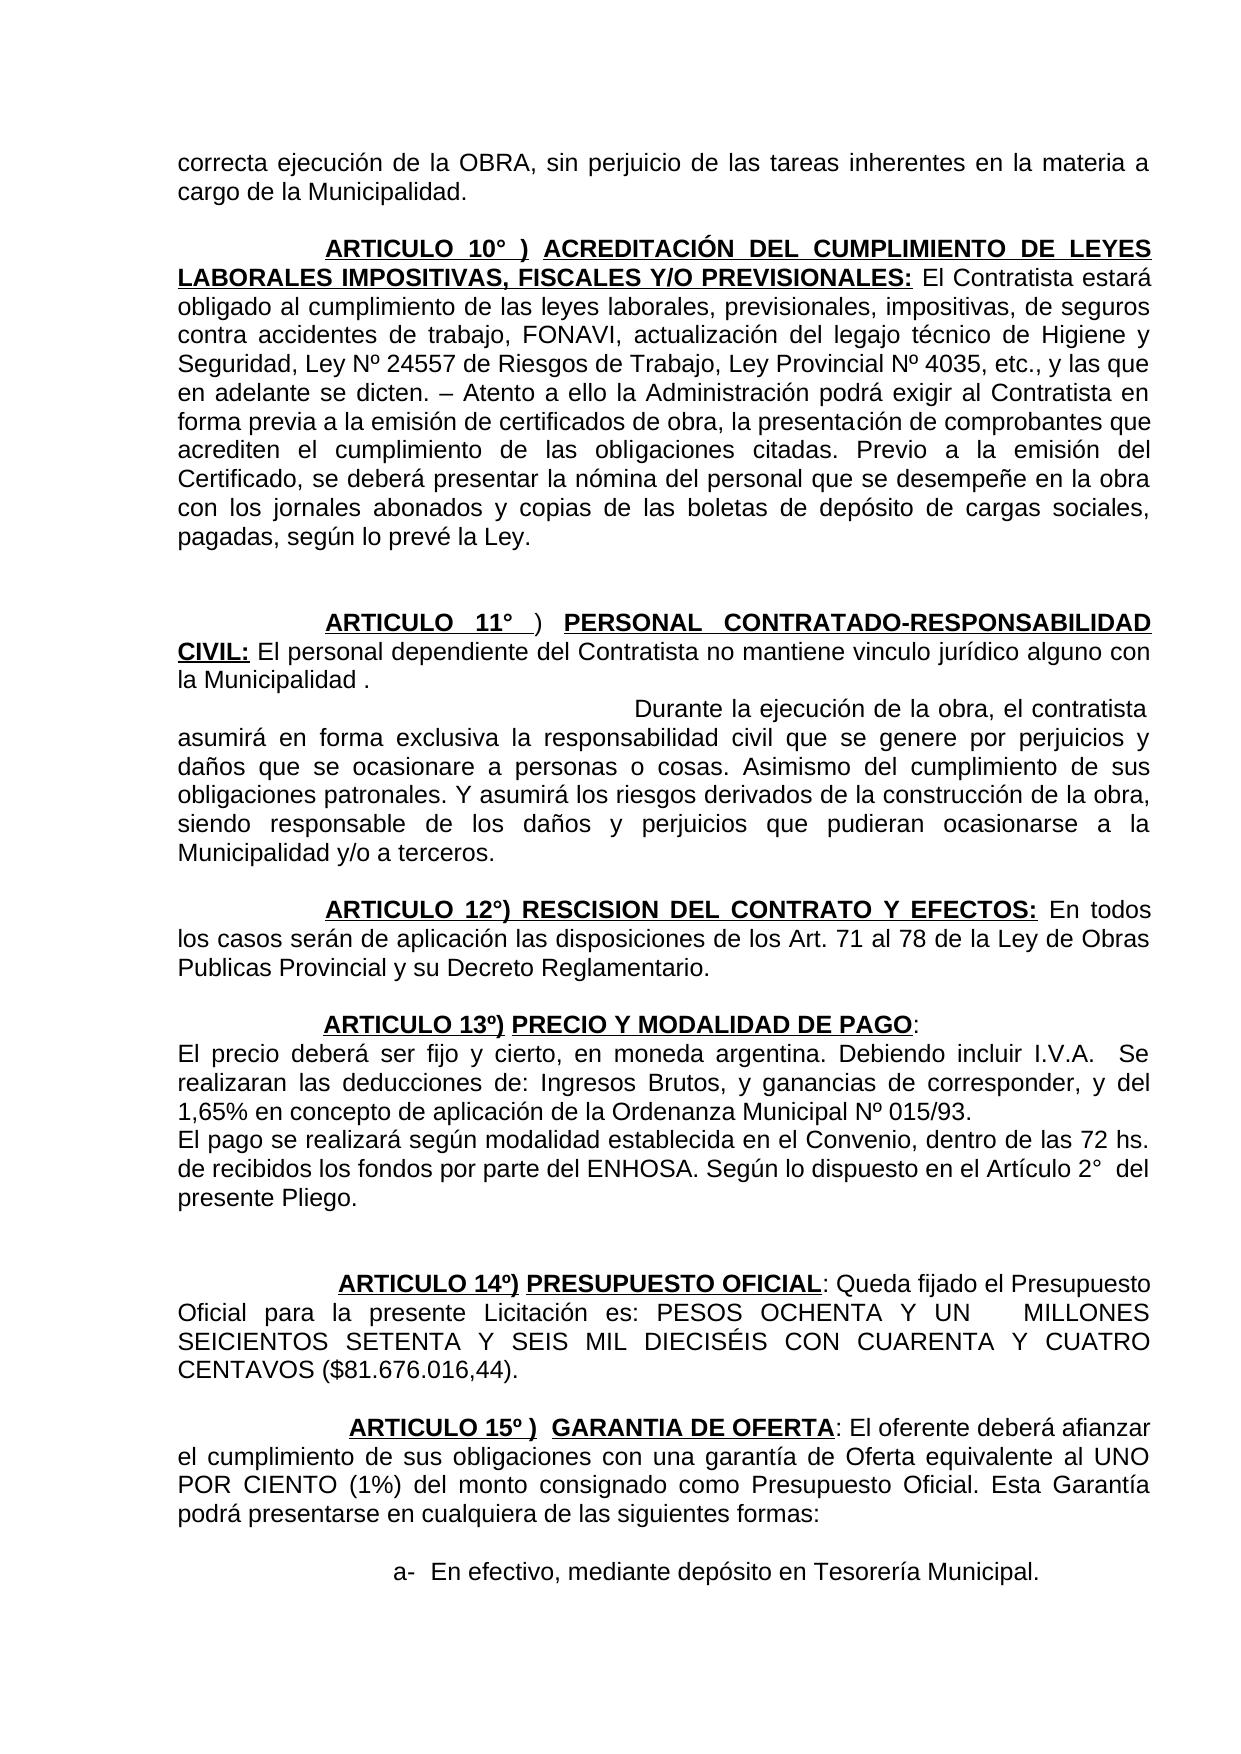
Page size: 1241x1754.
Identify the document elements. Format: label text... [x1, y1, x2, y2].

text ARTICULO 13º) PRECIO Y MODALIDAD DE PAGO: [177, 1010, 1152, 1039]
text ARTICULO 14º) PRESUPUESTO OFICIAL: Queda fijado el Presupuesto Oficial para la presente Licitación es: PESOS OCHENTA Y UN MILLONES SEICIENTOS SETENTA Y SEIS MIL DIECISÉIS CON CUARENTA Y CUATRO CENTAVOS ($81.676.016,44). [177, 1269, 1152, 1384]
text Durante la ejecución de la obra, el contratista asumirá en forma exclusiva la responsabilidad civil que se genere por perjuicios y daños que se ocasionare a personas o cosas. Asimismo del cumplimiento de sus obligaciones patronales. Y asumirá los riesgos derivados de la construcción de la obra, siendo responsable de los daños y perjuicios que pudieran ocasionarse a la Municipalidad y/o a terceros. [177, 694, 1152, 866]
list En efectivo, mediante depósito en Tesorería Municipal. [393, 1556, 1152, 1585]
text ARTICULO 11° ) PERSONAL CONTRATADO-RESPONSABILIDAD CIVIL: El personal dependiente del Contratista no mantiene vinculo jurídico alguno con la Municipalidad . [177, 608, 1152, 694]
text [177, 148, 1152, 205]
text ARTICULO 10° ) ACREDITACIÓN DEL CUMPLIMIENTO DE LEYES LABORALES IMPOSITIVAS, FISCALES Y/O PREVISIONALES: El Contratista estará obligado al cumplimiento de las leyes laborales, previsionales, impositivas, de seguros contra accidentes de trabajo, FONAVI, actualización del legajo técnico de Higiene y Seguridad, Ley Nº 24557 de Riesgos de Trabajo, Ley Provincial Nº 4035, etc., y las que en adelante se dicten. – Atento a ello la Administración podrá exigir al Contratista en forma previa a la emisión de certificados de obra, la presentación de comprobantes que acrediten el cumplimiento de las obligaciones citadas. Previo a la emisión del Certificado, se deberá presentar la nómina del personal que se desempeñe en la obra con los jornales abonados y copias de las boletas de depósito de cargas sociales, pagadas, según lo prevé la Ley. [177, 234, 1152, 550]
text ARTICULO 15º ) GARANTIA DE OFERTA: El oferente deberá afianzar el cumplimiento de sus obligaciones con una garantía de Oferta equivalente al UNO POR CIENTO (1%) del monto consignado como Presupuesto Oficial. Esta Garantía podrá presentarse en cualquiera de las siguientes formas: [177, 1413, 1152, 1528]
text ARTICULO 12°) RESCISION DEL CONTRATO Y EFECTOS: En todos los casos serán de aplicación las disposiciones de los Art. 71 al 78 de la Ley de Obras Publicas Provincial y su Decreto Reglamentario. [177, 895, 1152, 981]
text El precio deberá ser fijo y cierto, en moneda argentina. Debiendo incluir I.V.A. Se realizaran las deducciones de: Ingresos Brutos, y ganancias de corresponder, y del 1,65% en concepto de aplicación de la Ordenanza Municipal Nº 015/93. [177, 1039, 1152, 1125]
text El pago se realizará según modalidad establecida en el Convenio, dentro de las 72 hs. de recibidos los fondos por parte del ENHOSA. Según lo dispuesto en el Artículo 2° del presente Pliego. [177, 1125, 1152, 1211]
